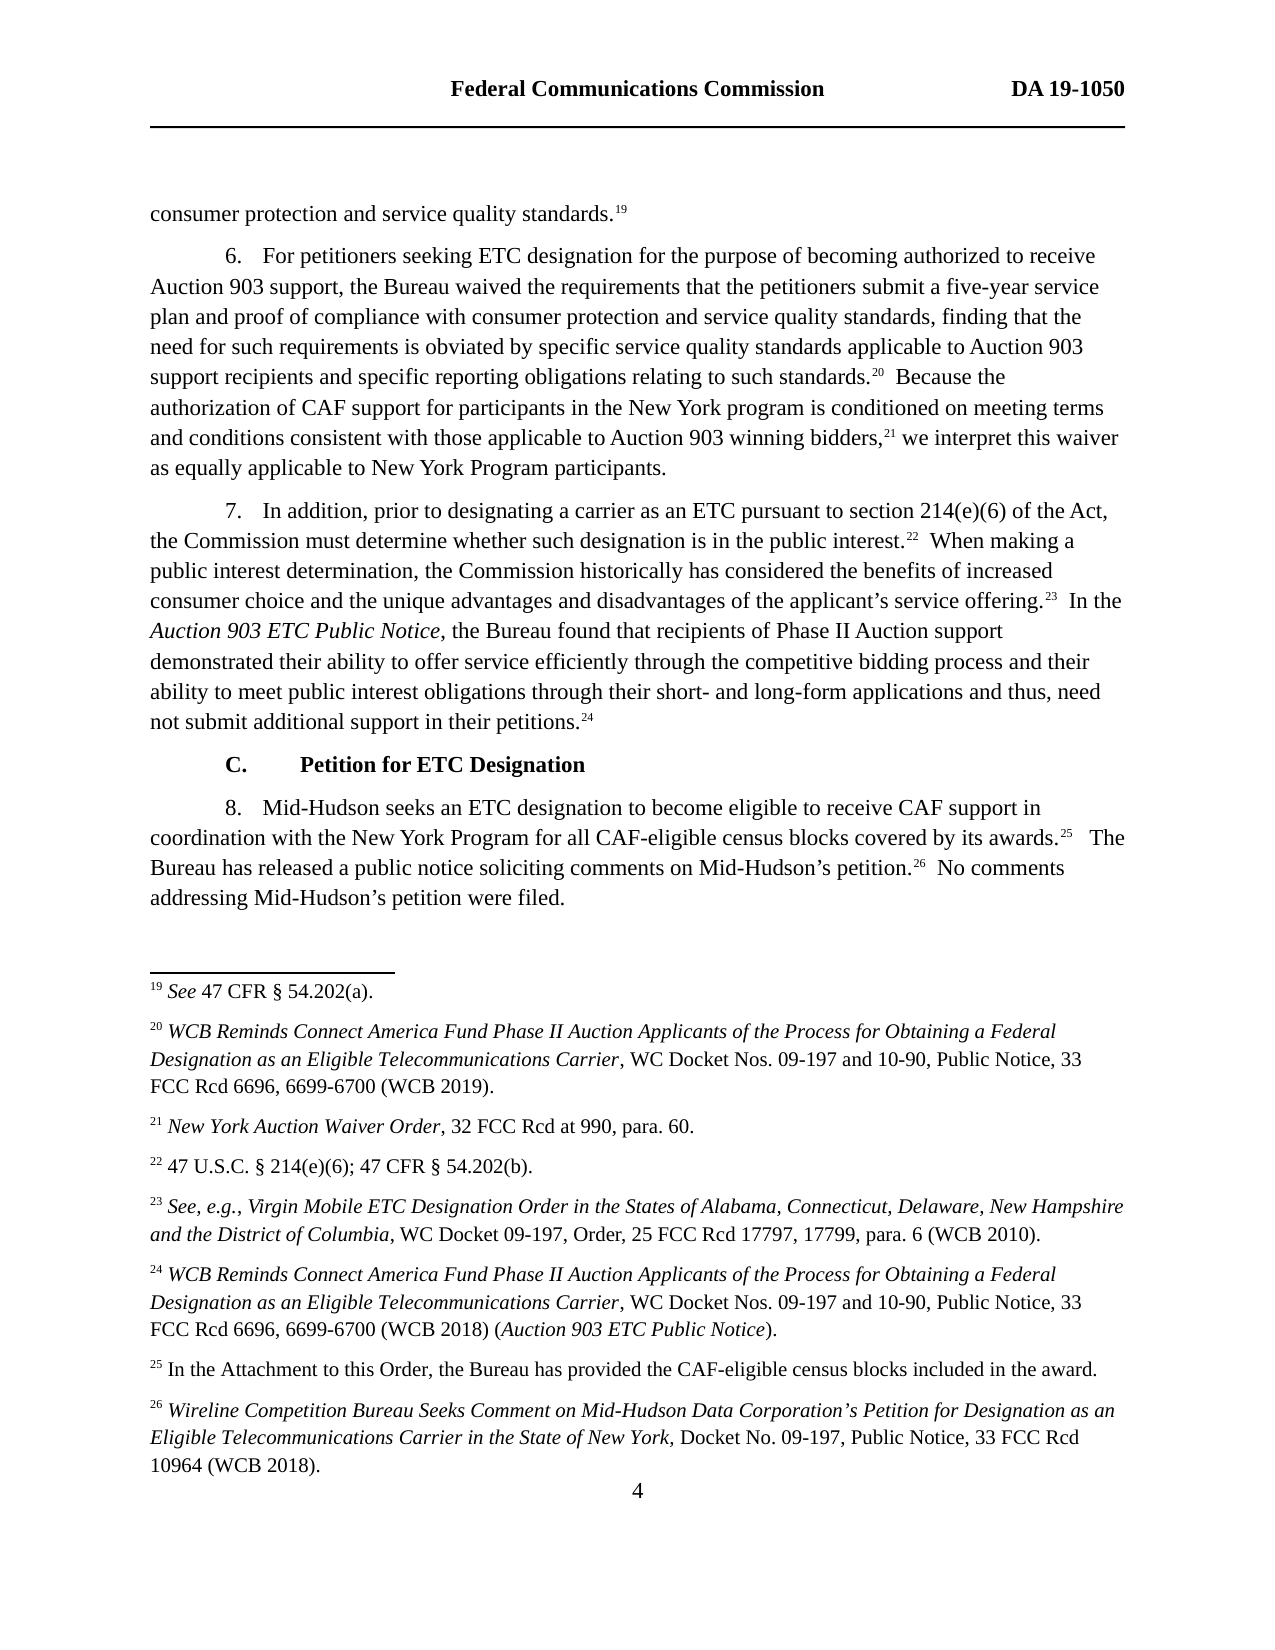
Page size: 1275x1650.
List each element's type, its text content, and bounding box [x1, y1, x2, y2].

text Mid-Hudson seeks an ETC designation to become eligible to receive CAF support in coordination with the New York Program for all CAF-eligible census blocks covered by its awards. The Bureau has released a public notice soliciting comments on Mid-Hudson’s petition. No comments addressing Mid-Hudson’s petition were filed. [150, 793, 1125, 911]
subtitle Petition for ETC Designation [225, 751, 1125, 777]
text For petitioners seeking ETC designation for the purpose of becoming authorized to receive Auction 903 support, the Bureau waived the requirements that the petitioners submit a five-year service plan and proof of compliance with consumer protection and service quality standards, finding that the need for such requirements is obviated by specific service quality standards applicable to Auction 903 support recipients and specific reporting obligations relating to such standards. Because the authorization of CAF support for participants in the New York program is conditioned on meeting terms and conditions consistent with those applicable to Auction 903 winning bidders, we interpret this waiver as equally applicable to New York Program participants. [150, 242, 1125, 480]
text In addition, prior to designating a carrier as an ETC pursuant to section 214(e)(6) of the Act, the Commission must determine whether such designation is in the public interest. When making a public interest determination, the Commission historically has considered the benefits of increased consumer choice and the unique advantages and disadvantages of the applicant’s service offering. In the Auction 903 ETC Public Notice, the Bureau found that recipients of Phase II Auction support demonstrated their ability to offer service efficiently through the competitive bidding process and their ability to meet public interest obligations through their short- and long-form applications and thus, need not submit additional support in their petitions. [150, 497, 1125, 734]
